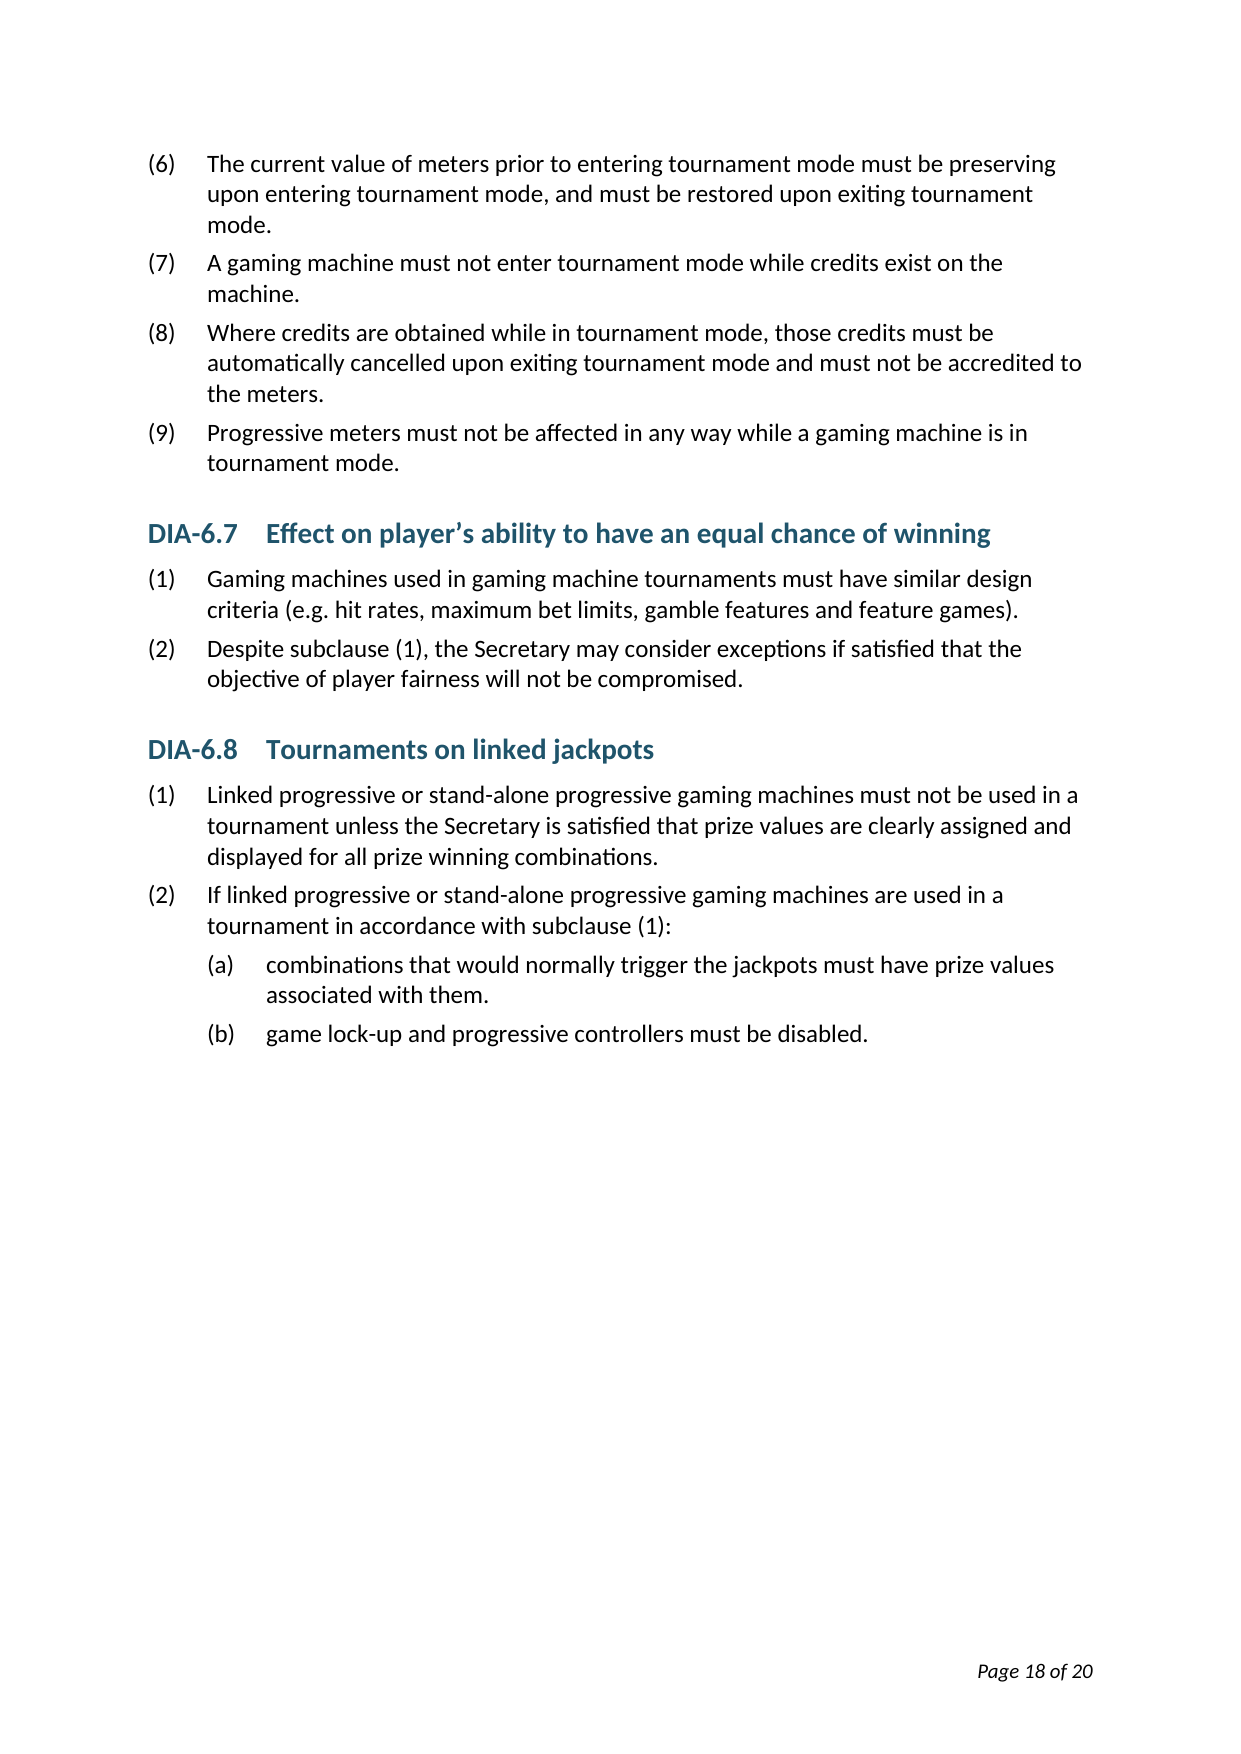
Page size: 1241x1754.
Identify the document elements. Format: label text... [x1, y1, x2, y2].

list The current value of meters prior to entering tournament mode must be preserving upon entering tournament mode, and must be restored upon exiting tournament mode. [148, 148, 1092, 239]
list Linked progressive or stand-alone progressive gaming machines must not be used in a tournament unless the Secretary is satisfied that prize values are clearly assigned and displayed for all prize winning combinations. [148, 779, 1092, 871]
list A gaming machine must not enter tournament mode while credits exist on the machine. [148, 248, 1092, 309]
list Progressive meters must not be affected in any way while a gaming machine is in tournament mode. [148, 417, 1092, 478]
list combinations that would normally trigger the jackpots must have prize values associated with them. [207, 949, 1092, 1010]
subtitle DIA-6.7 Effect on player’s ability to have an equal chance of winning [148, 515, 1092, 551]
list game lock-up and progressive controllers must be disabled. [207, 1018, 1092, 1049]
list If linked progressive or stand-alone progressive gaming machines are used in a tournament in accordance with subclause (1): [148, 879, 1092, 941]
list Despite subclause (1), the Secretary may consider exceptions if satisfied that the objective of player fairness will not be compromised. [148, 633, 1092, 694]
subtitle DIA-6.8 Tournaments on linked jackpots [148, 731, 1092, 767]
list Where credits are obtained while in tournament mode, those credits must be automatically cancelled upon exiting tournament mode and must not be accredited to the meters. [148, 317, 1092, 408]
list Gaming machines used in gaming machine tournaments must have similar design criteria (e.g. hit rates, maximum bet limits, gamble features and feature games). [148, 563, 1092, 624]
